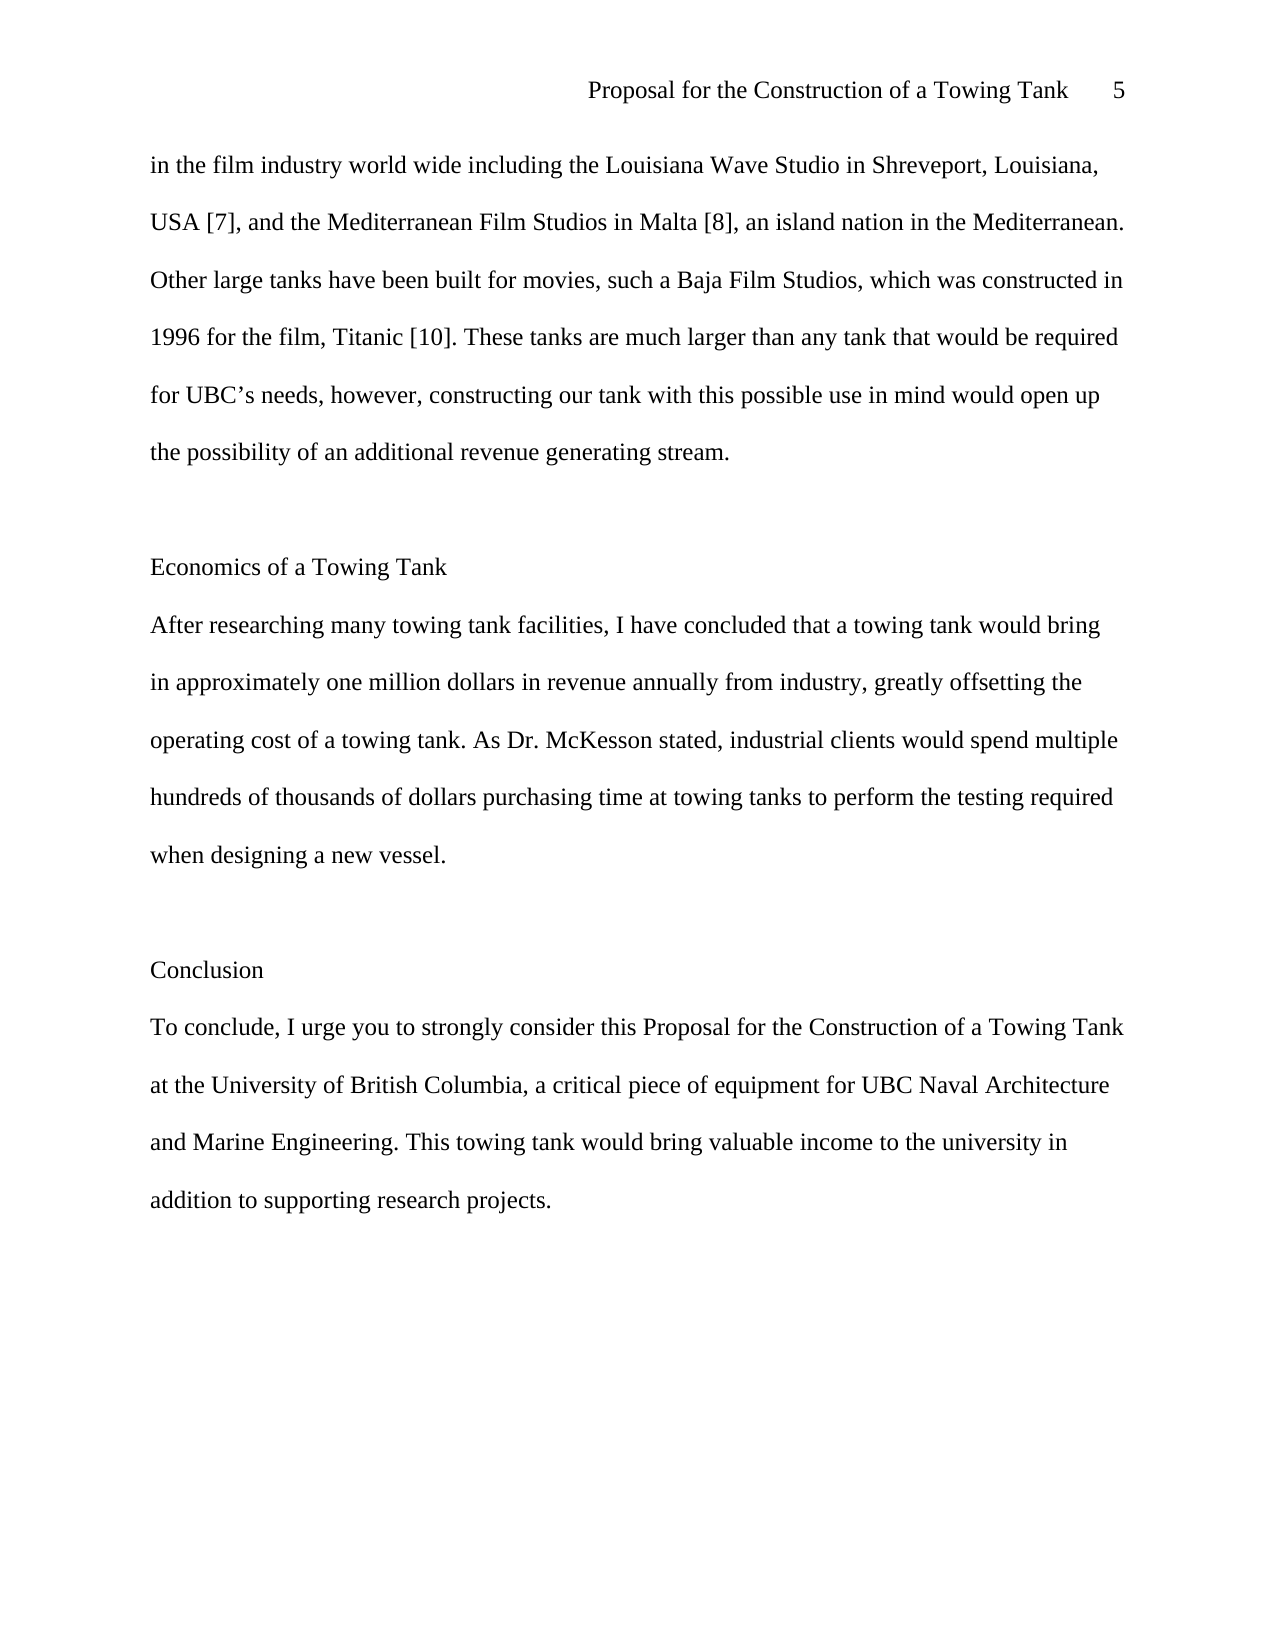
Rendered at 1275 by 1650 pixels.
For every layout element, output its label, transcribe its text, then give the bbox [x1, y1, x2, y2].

subtitle Economics of a Towing Tank [150, 552, 1125, 581]
text To conclude, I urge you to strongly consider this Proposal for the Construction of a Towing Tank at the University of British Columbia, a critical piece of equipment for UBC Naval Architecture and Marine Engineering. This towing tank would bring valuable income to the university in addition to supporting research projects. [150, 1012, 1125, 1214]
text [150, 150, 1125, 466]
text After researching many towing tank facilities, I have concluded that a towing tank would bring in approximately one million dollars in revenue annually from industry, greatly offsetting the operating cost of a towing tank. As Dr. McKesson stated, industrial clients would spend multiple hundreds of thousands of dollars purchasing time at towing tanks to perform the testing required when designing a new vessel. [150, 610, 1125, 869]
subtitle Conclusion [150, 955, 1125, 984]
